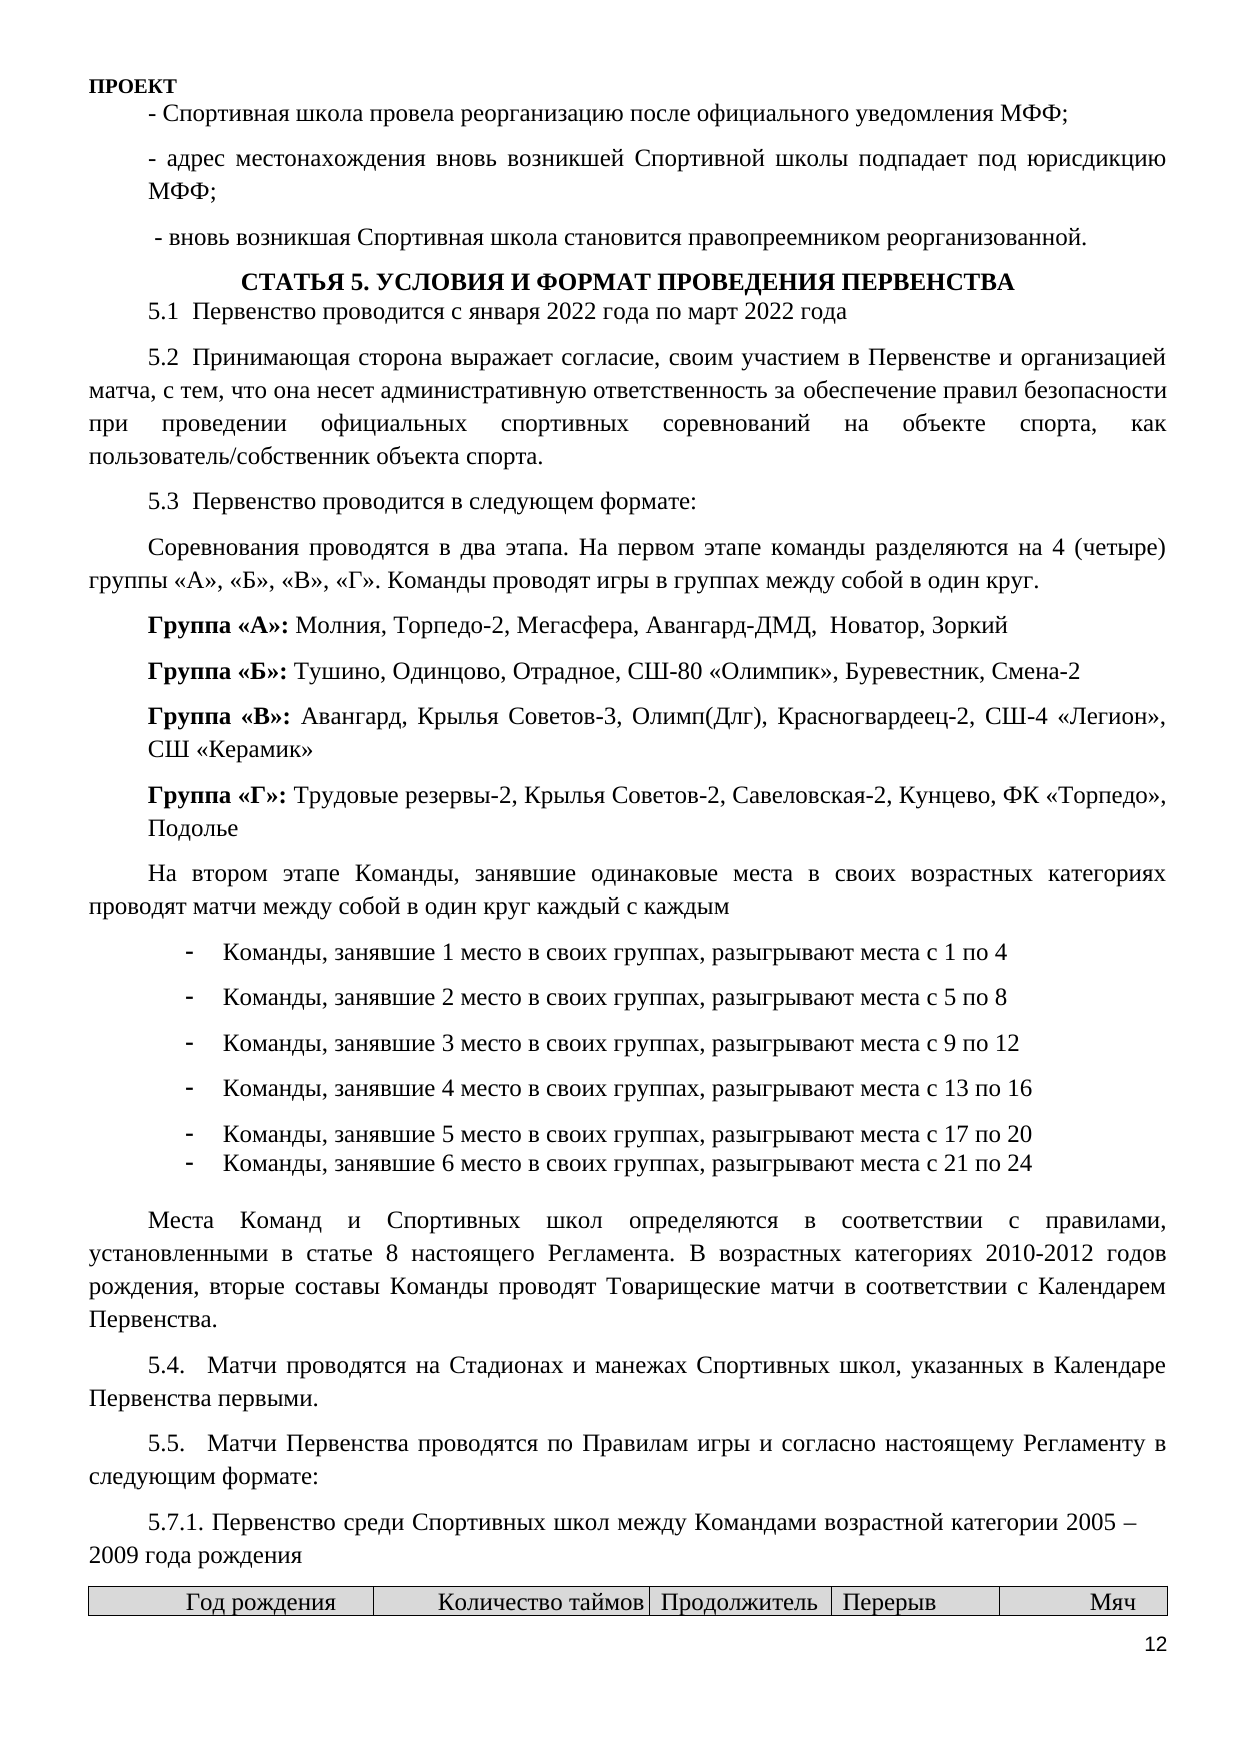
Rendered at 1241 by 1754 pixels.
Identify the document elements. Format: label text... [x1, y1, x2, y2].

list - адрес местонахождения вновь возникшей Спортивной школы подпадает под юрисдикцию МФФ; [148, 143, 1167, 205]
table_header Количество таймов [374, 1587, 649, 1615]
table_header Год рождения [89, 1587, 373, 1615]
list Команды, занявшие 4 место в своих группах, разыгрывают места с 13 по 16 [185, 1073, 1167, 1102]
list Группа «Б»: Тушино, Одинцово, Отрадное, СШ-80 «Олимпик», Буревестник, Смена-2 [148, 656, 1167, 684]
list Команды, занявшие 5 место в своих группах, разыгрывают места с 17 по 20 [185, 1119, 1167, 1148]
list Команды, занявшие 6 место в своих группах, разыгрывают места с 21 по 24 [185, 1148, 1167, 1177]
list Принимающая сторона выражает согласие, своим участием в Первенстве и организацией матча, с тем, что она несет административную ответственность за обеспечение правил безопасности при проведении официальных спортивных соревнований на объекте спорта, как пользователь/собственник объекта спорта. [89, 342, 1167, 469]
list Матчи проводятся на Стадионах и манежах Спортивных школ, указанных в Календаре Первенства первыми. [89, 1350, 1167, 1412]
list Команды, занявшие 3 место в своих группах, разыгрывают места с 9 по 12 [185, 1028, 1167, 1057]
text Места Команд и Спортивных школ определяются в соответствии с правилами, установленными в статье 8 настоящего Регламента. В возрастных категориях 2010-2012 годов рождения, вторые составы Команды проводят Товарищеские матчи в соответствии с Календарем Первенства. [89, 1205, 1167, 1333]
list Группа «А»: Молния, Торпедо-2, Мегасфера, Авангард-ДМД, Новатор, Зоркий [148, 610, 1167, 639]
list На втором этапе Команды, занявшие одинаковые места в своих возрастных категориях проводят матчи между собой в один круг каждый с каждым [89, 858, 1167, 920]
list - Спортивная школа провела реорганизацию после официального уведомления МФФ; [148, 98, 1167, 127]
text 5.7.1. Первенство среди Спортивных школ между Командами возрастной категории 2005 – 2009 года рождения [89, 1507, 1138, 1569]
list Первенство проводится в следующем формате: [89, 486, 1167, 515]
list Матчи Первенства проводятся по Правилам игры и согласно настоящему Регламенту в следующим формате: [89, 1428, 1167, 1490]
table_header Перерыв [832, 1587, 999, 1615]
list Команды, занявшие 1 место в своих группах, разыгрывают места с 1 по 4 [185, 937, 1167, 966]
list Первенство проводится с января 2022 года по март 2022 года [89, 296, 1167, 325]
list Группа «В»: Авангард, Крылья Советов-3, Олимп(Длг), Красногвардеец-2, СШ-4 «Легион», СШ «Керамик» [148, 701, 1167, 763]
table_header Мяч [1000, 1587, 1167, 1615]
list Соревнования проводятся в два этапа. На первом этапе команды разделяются на 4 (четыре) группы «А», «Б», «В», «Г». Команды проводят игры в группах между собой в один круг. [89, 532, 1167, 593]
list Команды, занявшие 2 место в своих группах, разыгрывают места с 5 по 8 [185, 982, 1167, 1011]
list Группа «Г»: Трудовые резервы-2, Крылья Советов-2, Савеловская-2, Кунцево, ФК «Торпедо», Подолье [148, 780, 1167, 842]
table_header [650, 1587, 831, 1615]
subtitle СТАТЬЯ 5. УСЛОВИЯ И ФОРМАТ ПРОВЕДЕНИЯ ПЕРВЕНСТВА [89, 267, 1167, 296]
list - вновь возникшая Спортивная школа становится правопреемником реорганизованной. [148, 222, 1167, 251]
